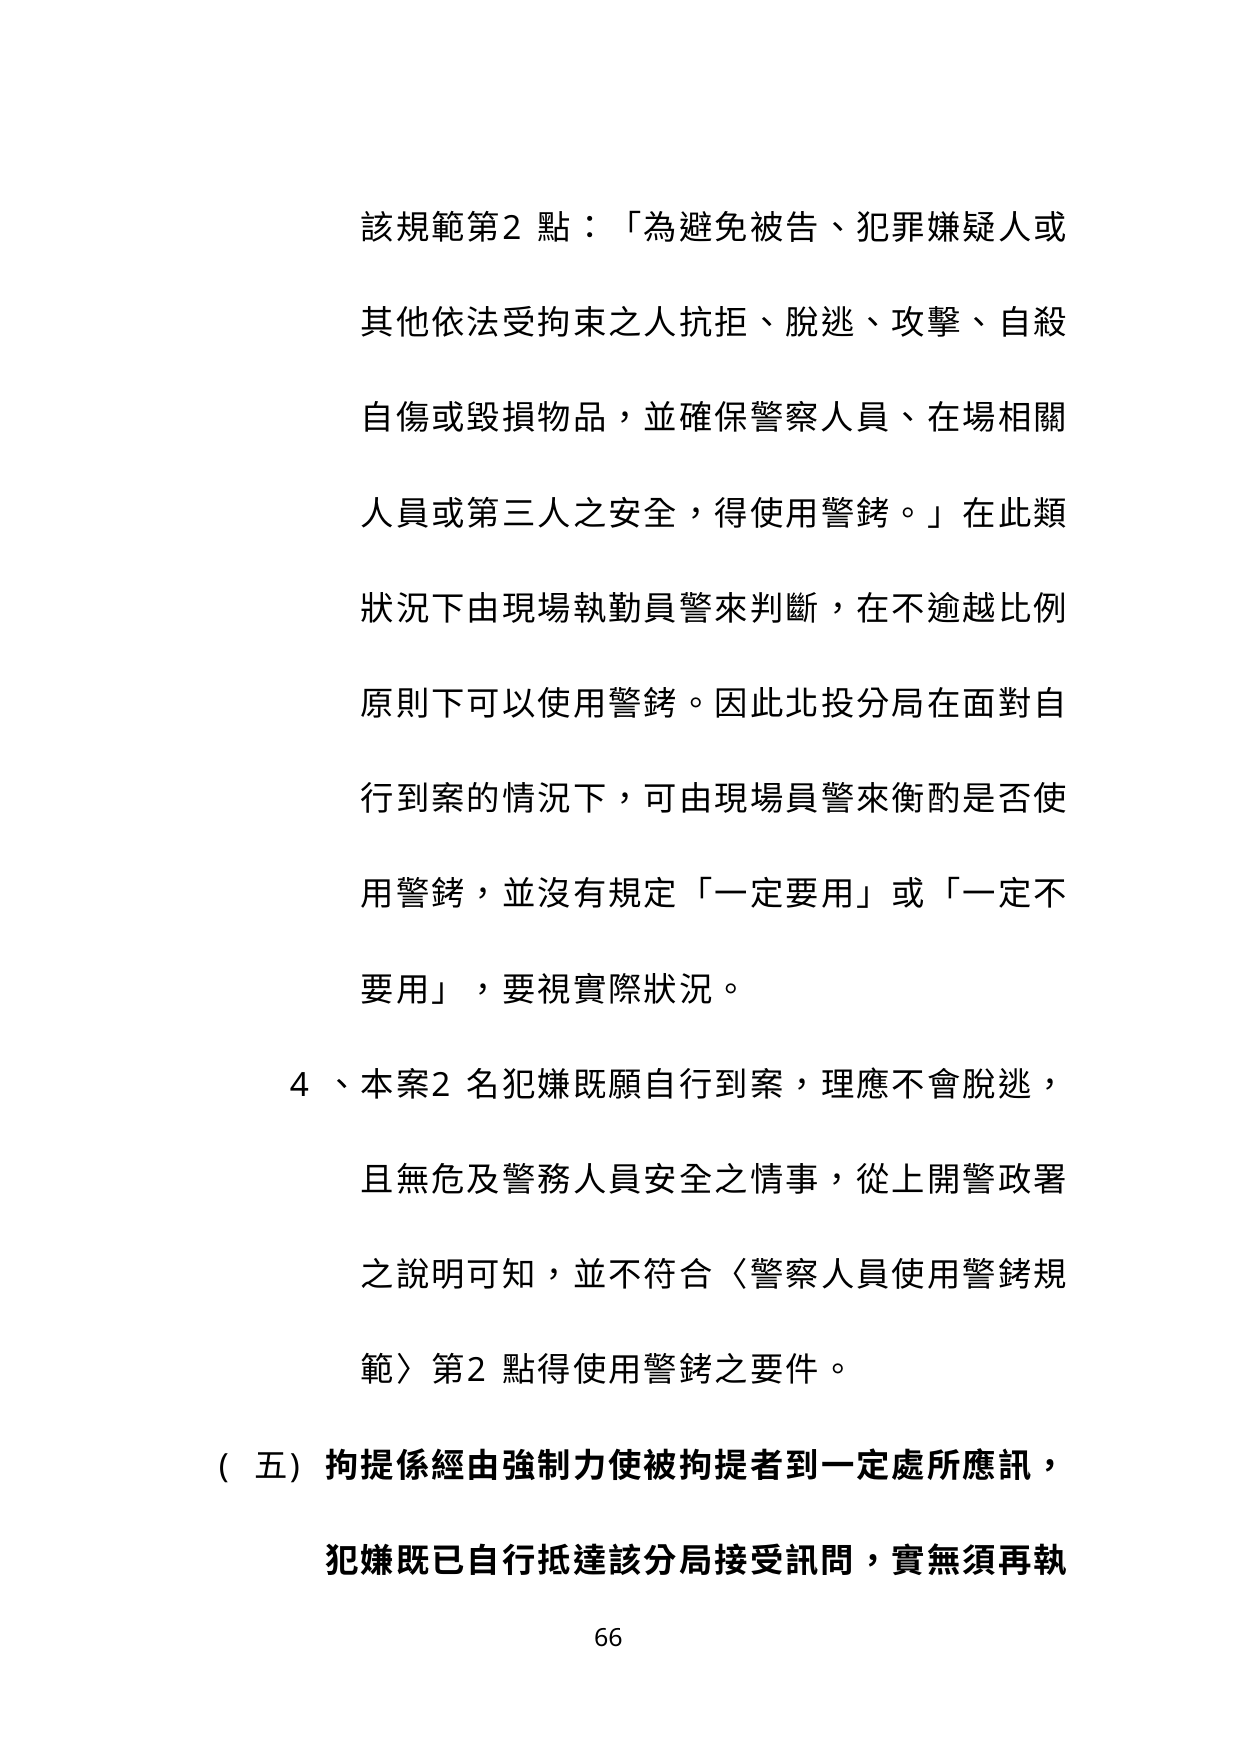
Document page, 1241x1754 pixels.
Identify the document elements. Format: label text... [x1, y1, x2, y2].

subtitle 拘提係經由強制力使被拘提者到一定處所應訊，犯嫌既已自行抵達該分局接受訊問，實無須再執行拘提： [219, 1415, 1069, 1605]
subtitle 本案2名犯嫌既願自行到案，理應不會脫逃，且無危及警務人員安全之情事，從上開警政署之說明可知，並不符合〈警察人員使用警銬規範〉第2點得使用警銬之要件。 [272, 1034, 1069, 1415]
